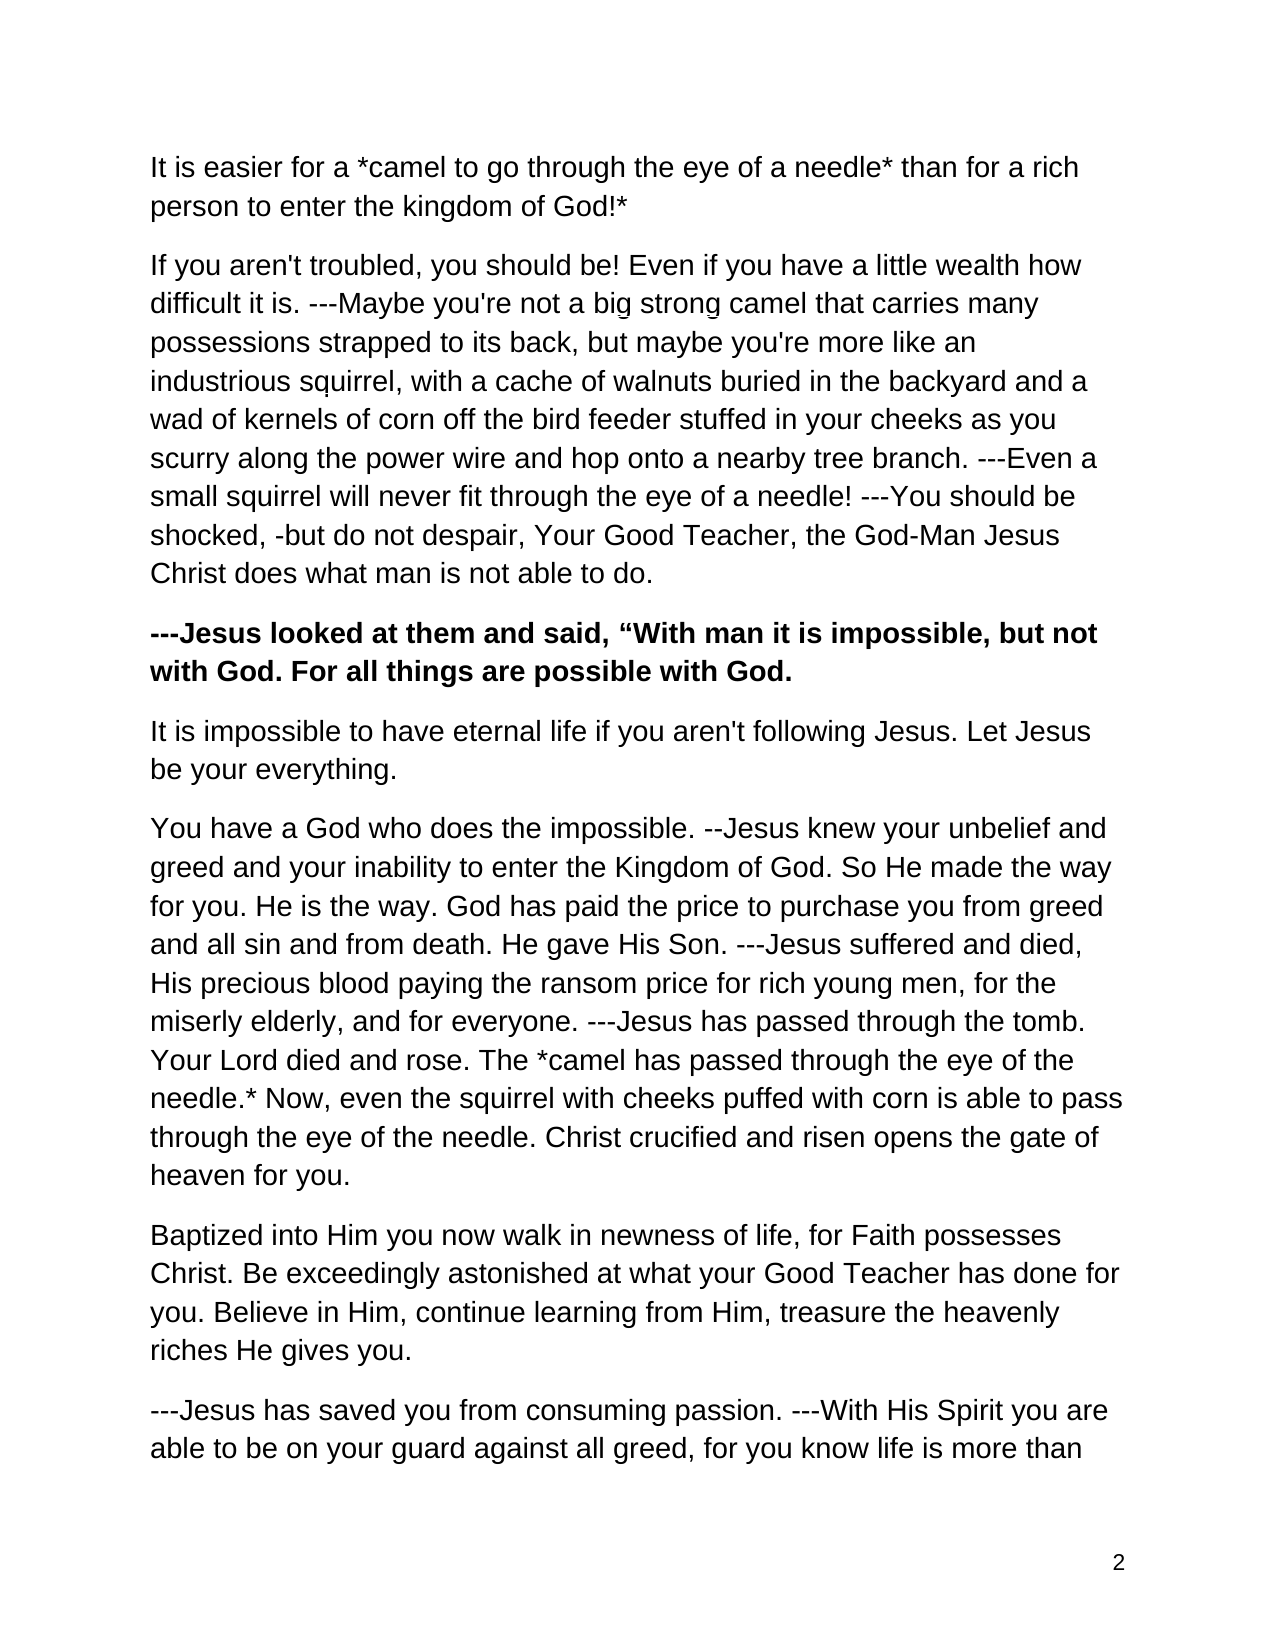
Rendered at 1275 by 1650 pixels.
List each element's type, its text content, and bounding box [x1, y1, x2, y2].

text You have a God who does the impossible. --Jesus knew your unbelief and greed and your inability to enter the Kingdom of God. So He made the way for you. He is the way. God has paid the price to purchase you from greed and all sin and from death. He gave His Son. ---Jesus suffered and died, His precious blood paying the ransom price for rich young men, for the miserly elderly, and for everyone. ---Jesus has passed through the tomb. Your Lord died and rose. The *camel has passed through the eye of the needle.* Now, even the squirrel with cheeks puffed with corn is able to pass through the eye of the needle. Christ crucified and risen opens the gate of heaven for you. [150, 811, 1125, 1192]
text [150, 1393, 1125, 1465]
text If you aren't troubled, you should be! Even if you have a little wealth how difficult it is. ---Maybe you're not a big strong camel that carries many possessions strapped to its back, but maybe you're more like an industrious squirrel, with a cache of walnuts buried in the backyard and a wad of kernels of corn off the bird feeder stuffed in your cheeks as you scurry along the power wire and hop onto a nearby tree branch. ---Even a small squirrel will never fit through the eye of a needle! ---You should be shocked, -but do not despair, Your Good Teacher, the God-Man Jesus Christ does what man is not able to do. [150, 248, 1125, 590]
text Baptized into Him you now walk in newness of life, for Faith possesses Christ. Be exceedingly astonished at what your Good Teacher has done for you. Believe in Him, continue learning from Him, treasure the heavenly riches He gives you. [150, 1218, 1125, 1367]
text ---Jesus looked at them and said, “With man it is impossible, but not with God. For all things are possible with God. [150, 616, 1125, 688]
text It is easier for a *camel to go through the eye of a needle* than for a rich person to enter the kingdom of God!* [150, 150, 1125, 222]
text It is impossible to have eternal life if you aren't following Jesus. Let Jesus be your everything. [150, 713, 1125, 786]
